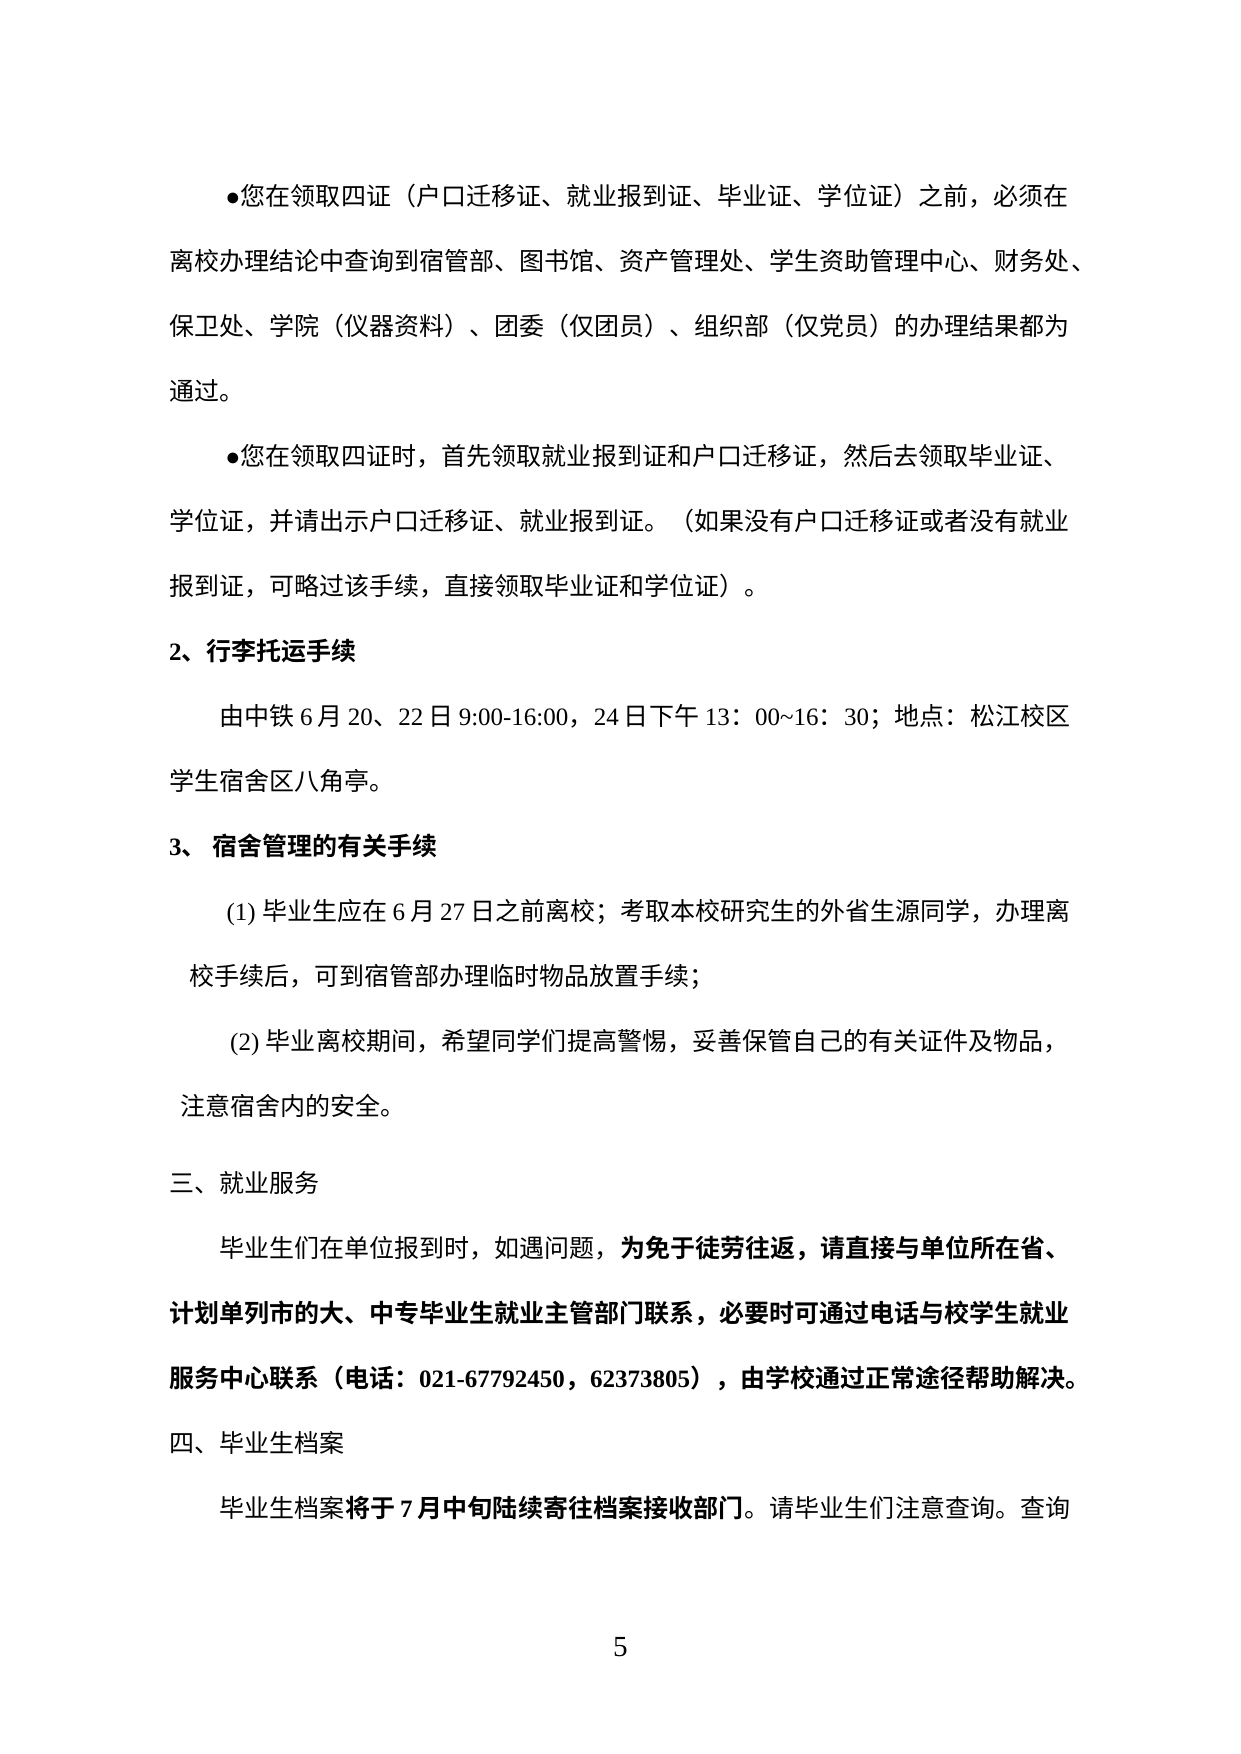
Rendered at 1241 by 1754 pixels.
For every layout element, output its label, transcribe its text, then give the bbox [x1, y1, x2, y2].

text (2) 毕业离校期间，希望同学们提高警惕，妥善保管自己的有关证件及物品，注意宿舍内的安全。 [180, 1007, 1071, 1137]
text 四、毕业生档案 [169, 1409, 1071, 1474]
text 由中铁6月20、22日9:00-16:00，24日下午13：00~16：30；地点：松江校区学生宿舍区八角亭。 [169, 682, 1071, 812]
text 毕业生们在单位报到时，如遇问题，为免于徒劳往返，请直接与单位所在省、计划单列市的大、中专毕业生就业主管部门联系，必要时可通过电话与校学生就业服务中心联系（电话：021-67792450，62373805），由学校通过正常途径帮助解决。 [169, 1214, 1071, 1409]
text (1) 毕业生应在6月27日之前离校；考取本校研究生的外省生源同学，办理离校手续后，可到宿管部办理临时物品放置手续； [189, 877, 1071, 1007]
text ●您在领取四证（户口迁移证、就业报到证、毕业证、学位证）之前，必须在离校办理结论中查询到宿管部、图书馆、资产管理处、学生资助管理中心、财务处、保卫处、学院（仪器资料）、团委（仅团员）、组织部（仅党员）的办理结果都为通过。 [169, 162, 1071, 422]
text 2、行李托运手续 [169, 617, 1071, 682]
text 三、就业服务 [169, 1149, 1071, 1214]
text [169, 1474, 1071, 1539]
text ●您在领取四证时，首先领取就业报到证和户口迁移证，然后去领取毕业证、学位证，并请出示户口迁移证、就业报到证。（如果没有户口迁移证或者没有就业报到证，可略过该手续，直接领取毕业证和学位证）。 [169, 422, 1071, 617]
list 宿舍管理的有关手续 [169, 812, 1071, 877]
